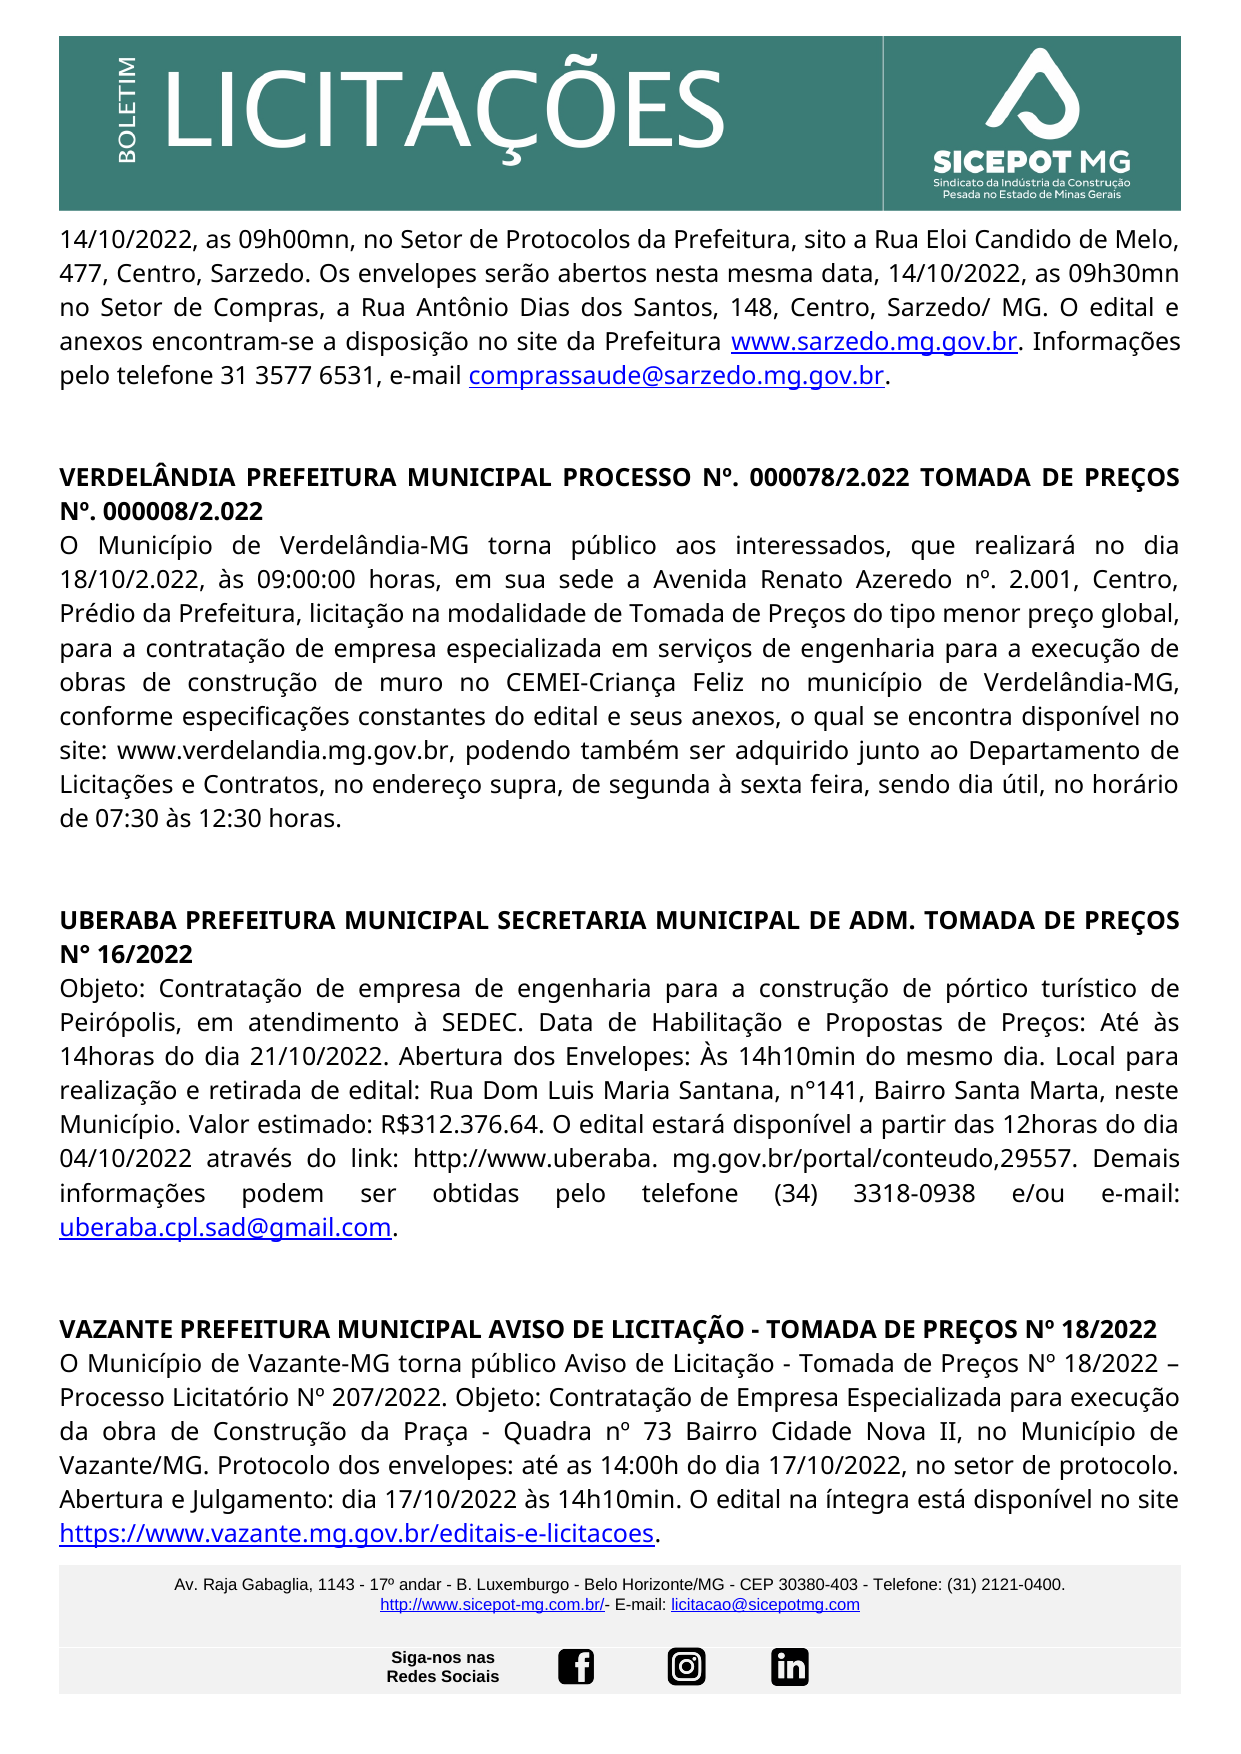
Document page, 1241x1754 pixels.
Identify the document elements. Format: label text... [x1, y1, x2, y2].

picture [59, 36, 1181, 211]
picture [771, 1648, 809, 1686]
text VERDELÂNDIA PREFEITURA MUNICIPAL PROCESSO Nº. 000078/2.022 TOMADA DE PREÇOS Nº. 000008/2.022 [59, 460, 1181, 528]
text O Município de Vazante-MG torna público Aviso de Licitação - Tomada de Preços Nº 18/2022 – Processo Licitatório Nº 207/2022. Objeto: Contratação de Empresa Especializada para execução da obra de Construção da Praça - Quadra nº 73 Bairro Cidade Nova II, no Município de Vazante/MG. Protocolo dos envelopes: até as 14:00h do dia 17/10/2022, no setor de protocolo. Abertura e Julgamento: dia 17/10/2022 às 14h10min. O edital na íntegra está disponível no site https://www.vazante.mg.gov.br/editais-e-licitacoes. [59, 1346, 1181, 1550]
text Objeto: Contratação de empresa de engenharia para a construção de pórtico turístico de Peirópolis, em atendimento à SEDEC. Data de Habilitação e Propostas de Preços: Até às 14horas do dia 21/10/2022. Abertura dos Envelopes: Às 14h10min do mesmo dia. Local para realização e retirada de edital: Rua Dom Luis Maria Santana, n°141, Bairro Santa Marta, neste Município. Valor estimado: R$312.376.64. O edital estará disponível a partir das 12horas do dia 04/10/2022 através do link: http://www.uberaba. mg.gov.br/portal/conteudo,29557. Demais informações podem ser obtidas pelo telefone (34) 3318-0938 e/ou e-mail: uberaba.cpl.sad@gmail.com. [59, 971, 1181, 1243]
picture [667, 1647, 706, 1686]
picture [557, 1648, 594, 1685]
text O Município de Verdelândia-MG torna público aos interessados, que realizará no dia 18/10/2.022, às 09:00:00 horas, em sua sede a Avenida Renato Azeredo nº. 2.001, Centro, Prédio da Prefeitura, licitação na modalidade de Tomada de Preços do tipo menor preço global, para a contratação de empresa especializada em serviços de engenharia para a execução de obras de construção de muro no CEMEI-Criança Feliz no município de Verdelândia-MG, conforme especificações constantes do edital e seus anexos, o qual se encontra disponível no site: www.verdelandia.mg.gov.br, podendo também ser adquirido junto ao Departamento de Licitações e Contratos, no endereço supra, de segunda à sexta feira, sendo dia útil, no horário de 07:30 às 12:30 horas. [59, 528, 1181, 834]
text VAZANTE PREFEITURA MUNICIPAL AVISO DE LICITAÇÃO - TOMADA DE PREÇOS Nº 18/2022 [59, 1311, 1181, 1346]
text UBERABA PREFEITURA MUNICIPAL SECRETARIA MUNICIPAL DE ADM. TOMADA DE PREÇOS N° 16/2022 [59, 903, 1181, 971]
